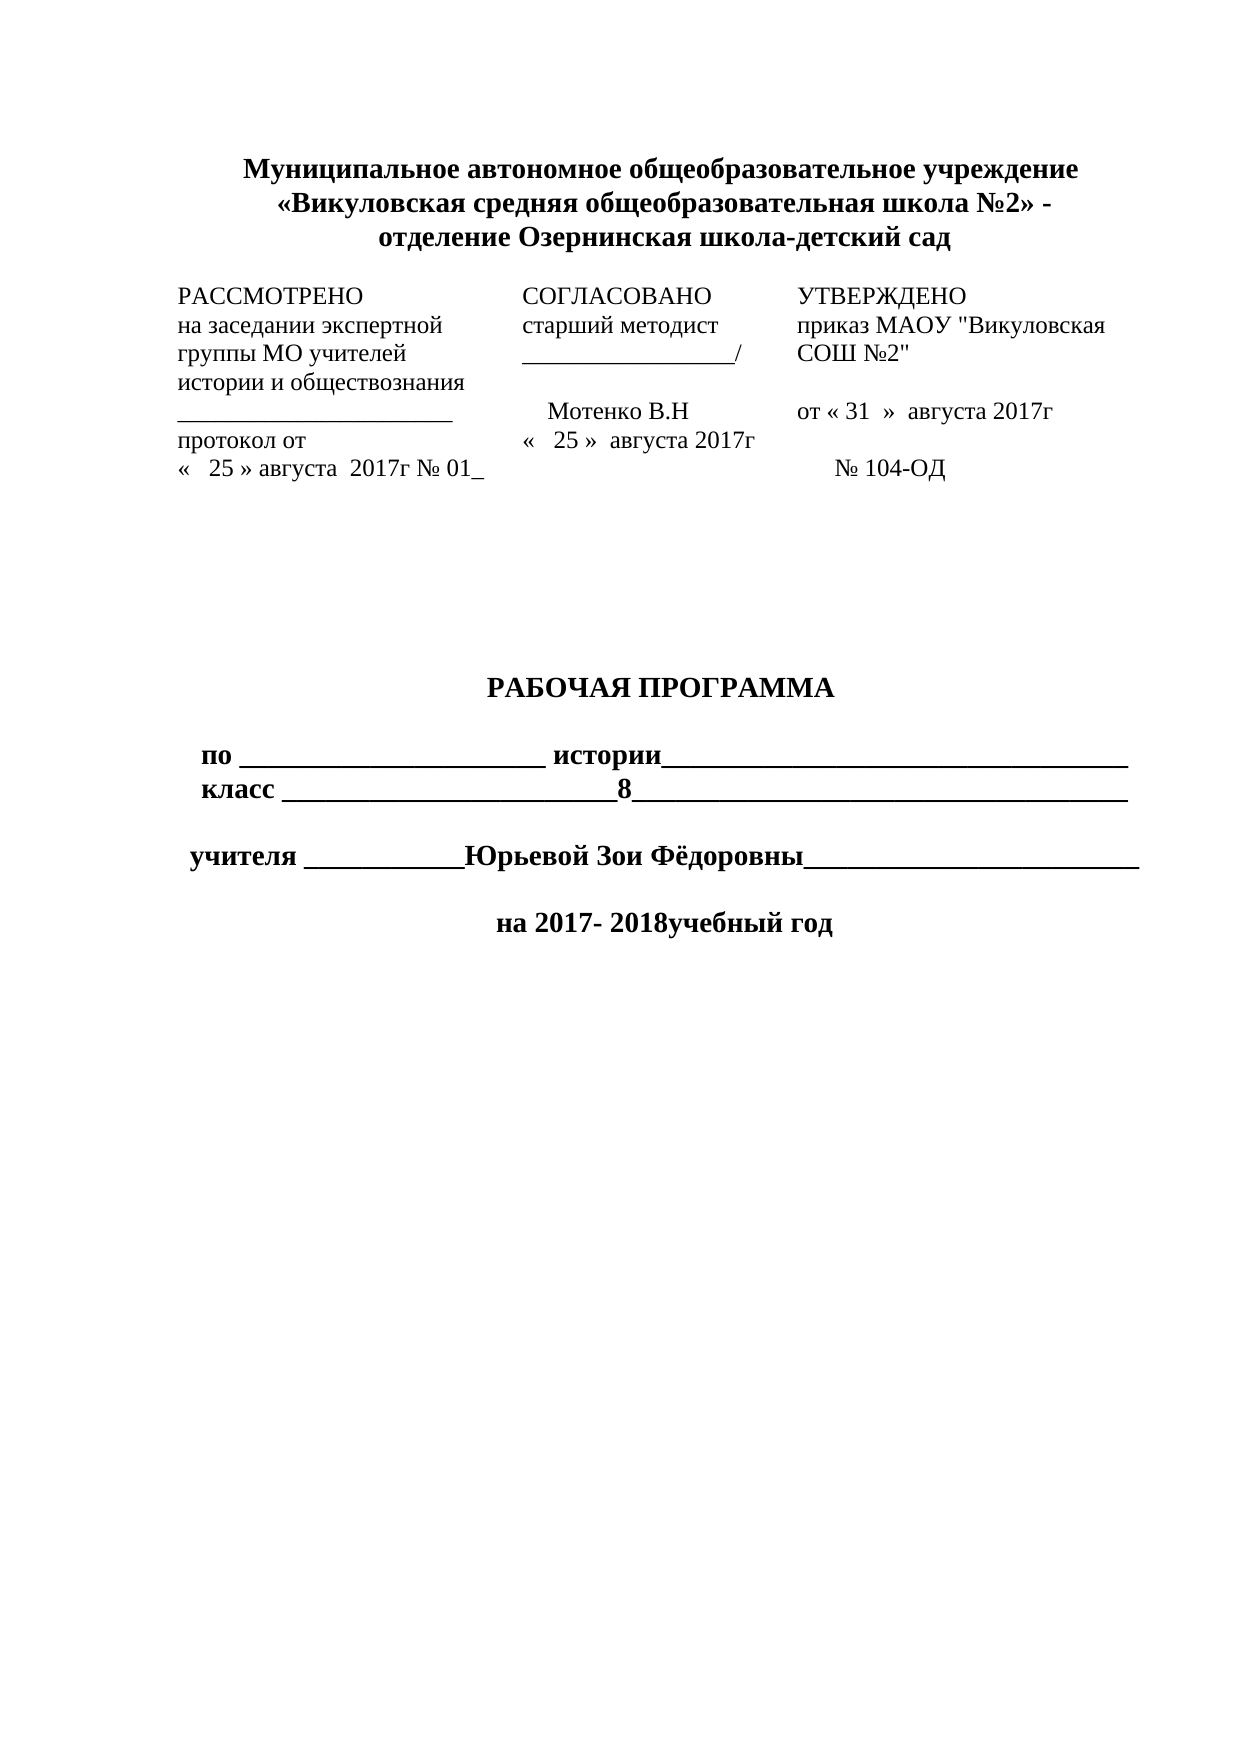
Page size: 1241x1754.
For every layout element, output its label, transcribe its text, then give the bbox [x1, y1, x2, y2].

text класс _______________________8__________________________________ [177, 771, 1152, 804]
table_header РАССМОТРЕНО на заседании экспертной группы МО учителей истории и обществознания ______________________ протокол от « 25 » августа 2017г № 01_ [166, 281, 511, 512]
text отделение Озернинская школа-детский сад [177, 219, 1152, 252]
text на 2017- 2018учебный год [177, 905, 1152, 938]
table_header СОГЛАСОВАНО старший методист _________________/ Мотенко В.Н « 25 » августа 2017г [511, 281, 786, 512]
text РАБОЧАЯ ПРОГРАММА по _____________________ истории________________________________ [177, 670, 1152, 771]
table_header УТВЕРЖДЕНО приказ МАОУ "Викуловская СОШ №2" от « 31 » августа 2017г № 104-ОД [786, 281, 1163, 512]
text Муниципальное автономное общеобразовательное учреждение «Викуловская средняя общеобразовательная школа №2» - [177, 152, 1152, 219]
text учителя ___________Юрьевой Зои Фёдоровны_______________________ [177, 804, 1152, 871]
